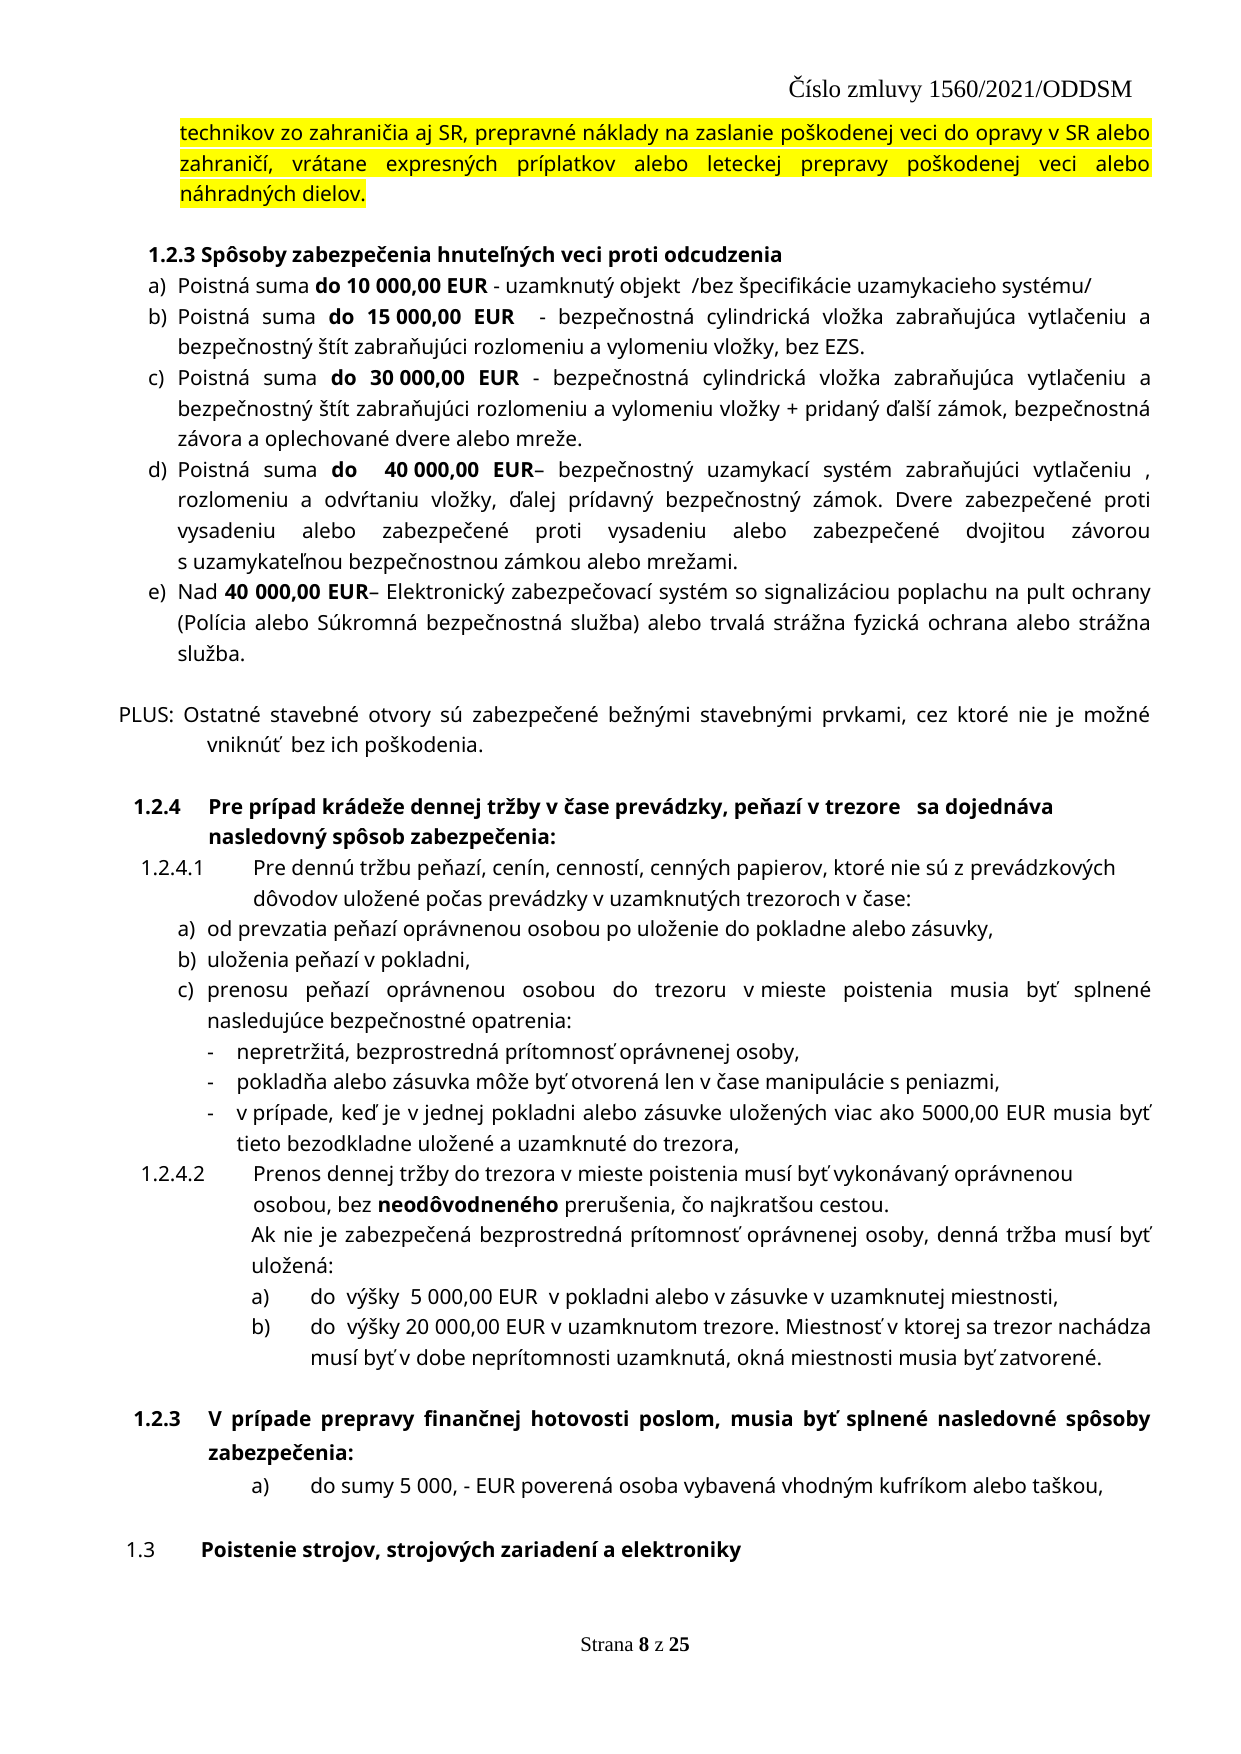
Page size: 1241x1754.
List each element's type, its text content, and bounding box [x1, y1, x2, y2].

list Poistná suma do 15 000,00 EUR - bezpečnostná cylindrická vložka zabraňujúca vytlačeniu a bezpečnostný štít zabraňujúci rozlomeniu a vylomeniu vložky, bez EZS. [148, 302, 1152, 361]
list V prípade prepravy finančnej hotovosti poslom, musia byť splnené nasledovné spôsoby zabezpečenia: [133, 1404, 1152, 1466]
list 1.2.3 Spôsoby zabezpečenia hnuteľných veci proti odcudzenia [148, 241, 1152, 269]
list Poistná suma do 10 000,00 EUR - uzamknutý objekt /bez špecifikácie uzamykacieho systému/ [148, 271, 1152, 300]
text Ak nie je zabezpečená bezprostredná prítomnosť oprávnenej osoby, denná tržba musí byť uložená: [251, 1221, 1152, 1280]
list Pre prípad krádeže dennej tržby v čase prevádzky, peňazí v trezore sa dojednáva nasledovný spôsob zabezpečenia: [133, 792, 1152, 851]
list Pre dennú tržbu peňazí, cenín, cenností, cenných papierov, ktoré nie sú z prevádzkových dôvodov uložené počas prevádzky v uzamknutých trezoroch v čase: [140, 853, 1152, 912]
list od prevzatia peňazí oprávnenou osobou po uloženie do pokladne alebo zásuvky, [177, 914, 1152, 943]
list nepretržitá, bezprostredná prítomnosť oprávnenej osoby, [207, 1037, 1152, 1065]
list do výšky 5 000,00 EUR v pokladni alebo v zásuvke v uzamknutej miestnosti, [251, 1282, 1152, 1310]
list uloženia peňazí v pokladni, [177, 945, 1152, 973]
list Prenos dennej tržby do trezora v mieste poistenia musí byť vykonávaný oprávnenou osobou, bez neodôvodneného prerušenia, čo najkratšou cestou. [140, 1159, 1152, 1218]
list v prípade, keď je v jednej pokladni alebo zásuvke uložených viac ako 5000,00 EUR musia byť tieto bezodkladne uložené a uzamknuté do trezora, [207, 1098, 1152, 1157]
list do sumy 5 000, - EUR poverená osoba vybavená vhodným kufríkom alebo taškou, [251, 1471, 1152, 1499]
list Poistná suma do 40 000,00 EUR– bezpečnostný uzamykací systém zabraňujúci vytlačeniu , rozlomeniu a odvŕtaniu vložky, ďalej prídavný bezpečnostný zámok. Dvere zabezpečené proti vysadeniu alebo zabezpečené proti vysadeniu alebo zabezpečené dvojitou závorou s uzamykateľnou bezpečnostnou zámkou alebo mrežami. [148, 455, 1152, 575]
list Nad 40 000,00 EUR– Elektronický zabezpečovací systém so signalizáciou poplachu na pult ochrany (Polícia alebo Súkromná bezpečnostná služba) alebo trvalá strážna fyzická ochrana alebo strážna služba. [148, 577, 1152, 667]
text PLUS: Ostatné stavebné otvory sú zabezpečené bežnými stavebnými prvkami, cez ktoré nie je možné vniknúť bez ich poškodenia. [118, 700, 1152, 759]
list Poistná suma do 30 000,00 EUR - bezpečnostná cylindrická vložka zabraňujúca vytlačeniu a bezpečnostný štít zabraňujúci rozlomeniu a vylomeniu vložky + pridaný ďalší zámok, bezpečnostná závora a oplechované dvere alebo mreže. [148, 363, 1152, 453]
list Poistenie strojov, strojových zariadení a elektroniky [126, 1535, 1152, 1563]
list do výšky 20 000,00 EUR v uzamknutom trezore. Miestnosť v ktorej sa trezor nachádza musí byť v dobe neprítomnosti uzamknutá, okná miestnosti musia byť zatvorené. [251, 1312, 1152, 1372]
list prenosu peňazí oprávnenou osobou do trezoru v mieste poistenia musia byť splnené nasledujúce bezpečnostné opatrenia: [177, 976, 1152, 1035]
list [142, 118, 1152, 208]
list pokladňa alebo zásuvka môže byť otvorená len v čase manipulácie s peniazmi, [207, 1067, 1152, 1096]
